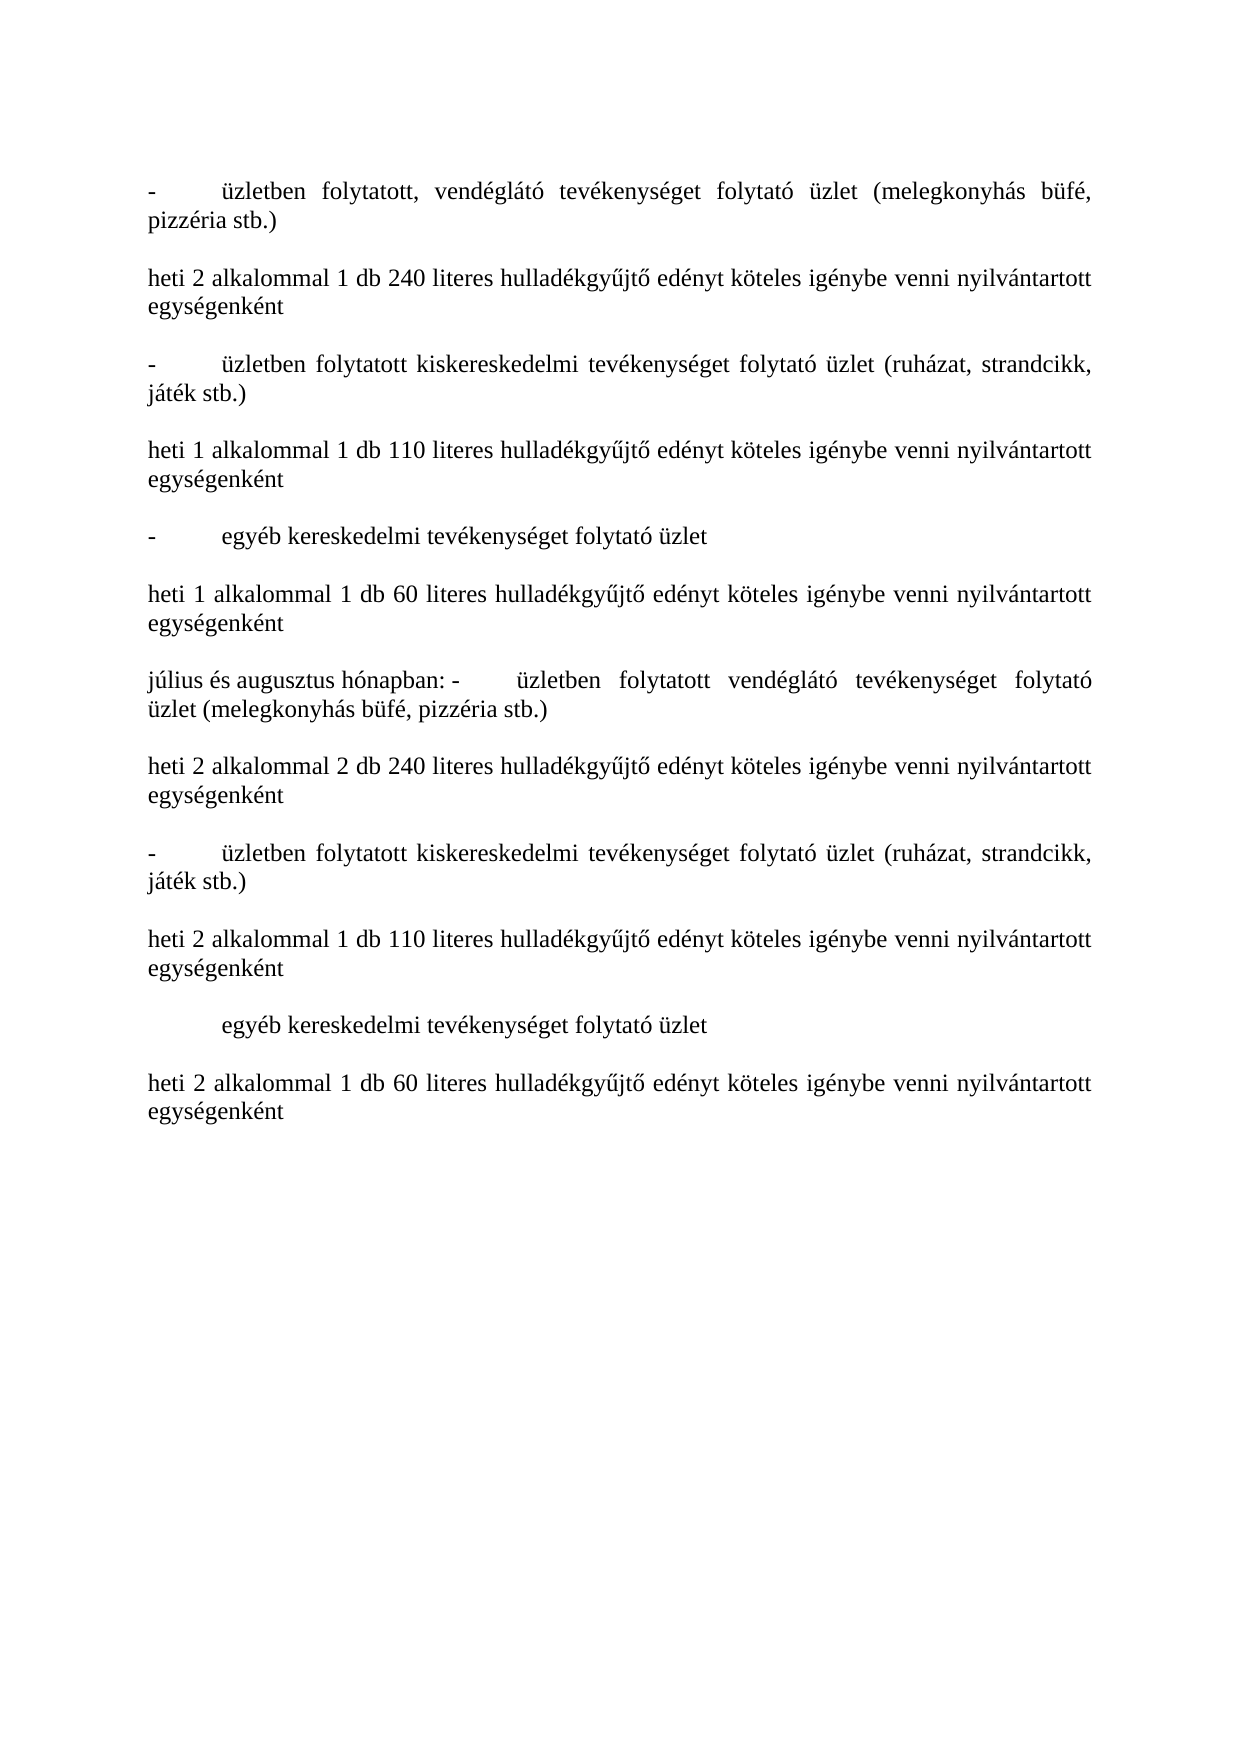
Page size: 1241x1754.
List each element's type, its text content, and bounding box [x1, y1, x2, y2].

text heti 1 alkalommal 1 db 60 literes hulladékgyűjtő edényt köteles igénybe venni nyilvántartott egységenként [148, 579, 1092, 636]
text heti 1 alkalommal 1 db 110 literes hulladékgyűjtő edényt köteles igénybe venni nyilvántartott egységenként [148, 435, 1092, 493]
text egyéb kereskedelmi tevékenységet folytató üzlet [148, 1010, 1092, 1039]
text heti 2 alkalommal 2 db 240 literes hulladékgyűjtő edényt köteles igénybe venni nyilvántartott egységenként [148, 751, 1092, 809]
text - egyéb kereskedelmi tevékenységet folytató üzlet [148, 521, 1092, 550]
text - üzletben folytatott, vendéglátó tevékenységet folytató üzlet (melegkonyhás büfé, pizzéria stb.) [148, 176, 1092, 234]
text - üzletben folytatott kiskereskedelmi tevékenységet folytató üzlet (ruházat, strandcikk, játék stb.) [148, 349, 1092, 406]
text heti 2 alkalommal 1 db 60 literes hulladékgyűjtő edényt köteles igénybe venni nyilvántartott egységenként [148, 1068, 1092, 1125]
text július és augusztus hónapban: - üzletben folytatott vendéglátó tevékenységet folytató üzlet (melegkonyhás büfé, pizzéria stb.) [148, 665, 1092, 723]
text - üzletben folytatott kiskereskedelmi tevékenységet folytató üzlet (ruházat, strandcikk, játék stb.) [148, 838, 1092, 895]
text heti 2 alkalommal 1 db 240 literes hulladékgyűjtő edényt köteles igénybe venni nyilvántartott egységenként [148, 263, 1092, 320]
text heti 2 alkalommal 1 db 110 literes hulladékgyűjtő edényt köteles igénybe venni nyilvántartott egységenként [148, 924, 1092, 981]
